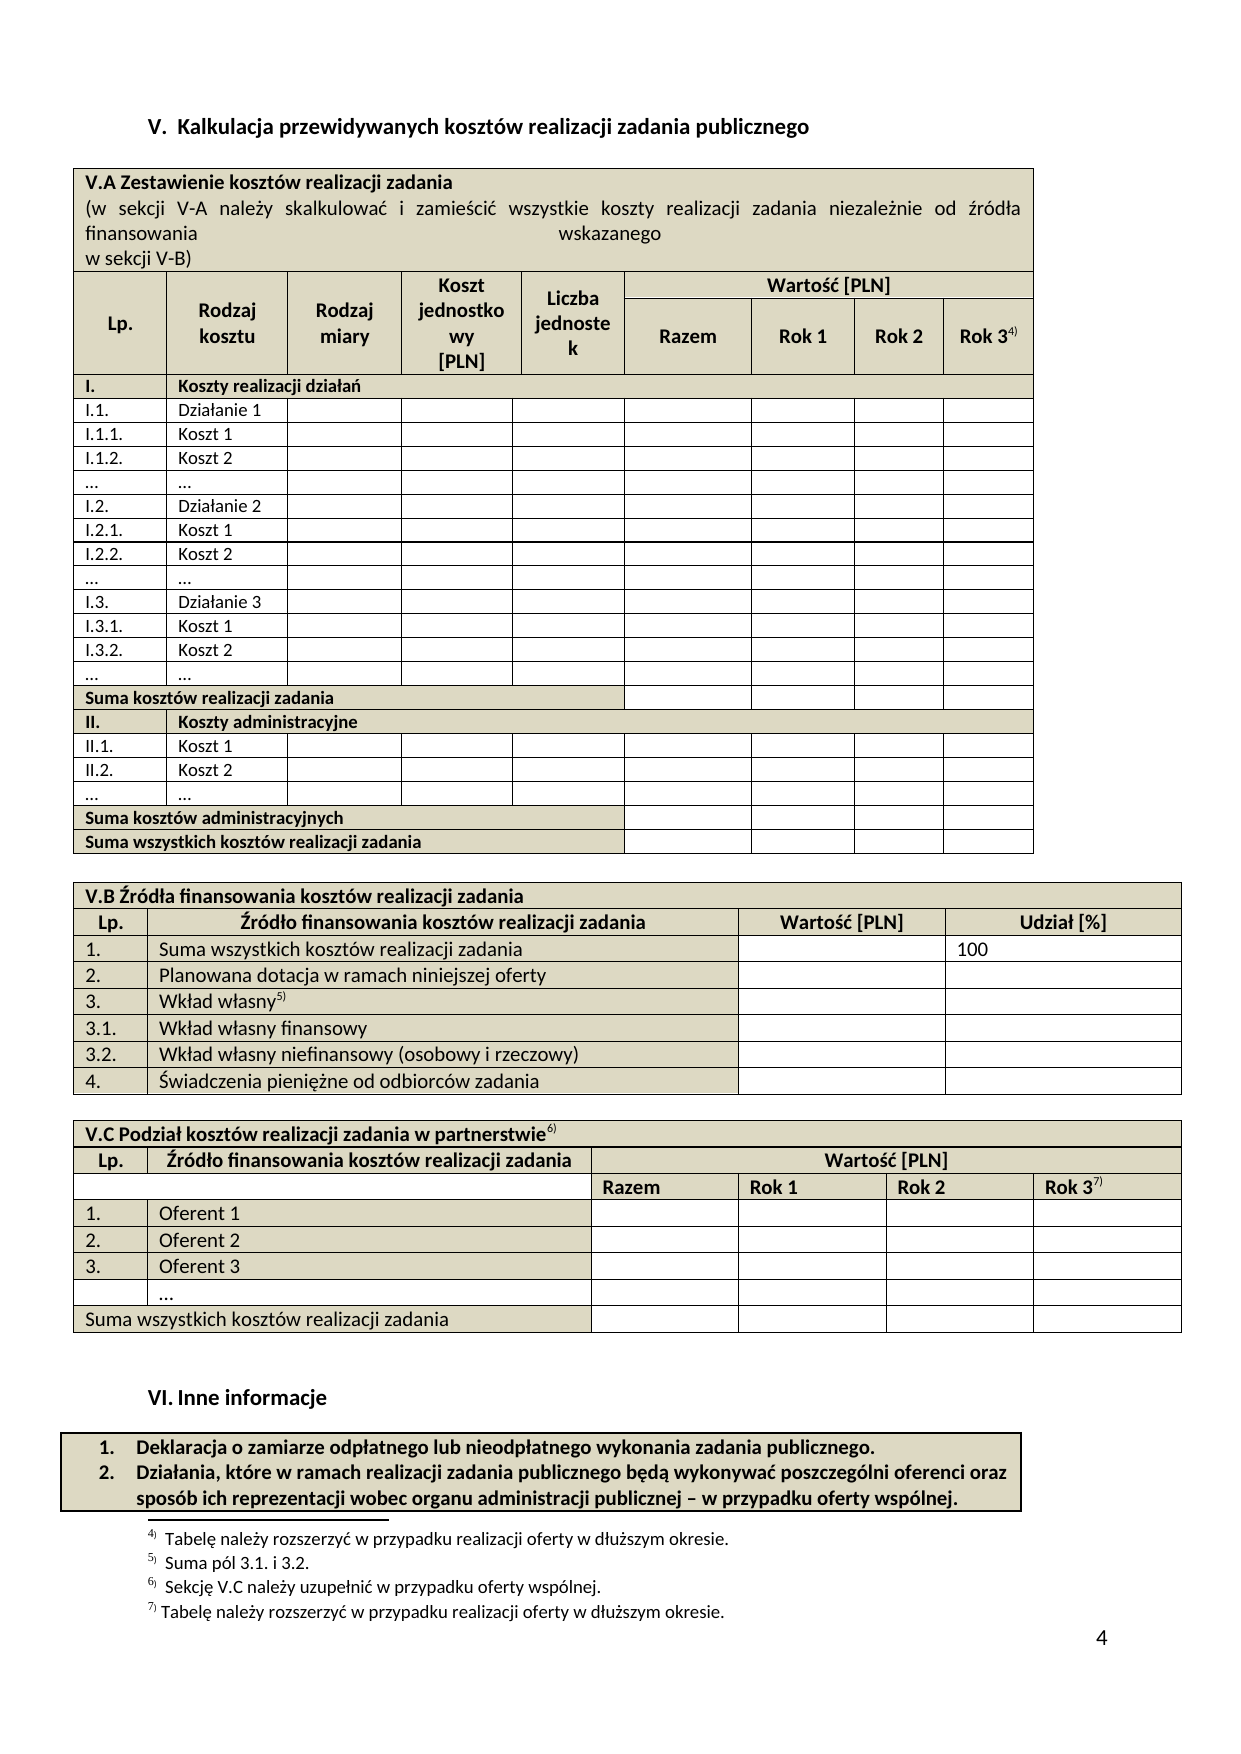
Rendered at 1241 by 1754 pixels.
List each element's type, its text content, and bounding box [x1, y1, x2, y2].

table_cell [513, 519, 624, 541]
table_cell [855, 399, 943, 422]
text VI. Inne informacje [148, 1383, 1107, 1412]
table_cell [739, 962, 945, 988]
table_cell [752, 758, 854, 781]
table_cell [402, 543, 512, 565]
table_cell [752, 638, 854, 661]
table_cell [855, 423, 943, 446]
table_cell … [74, 662, 166, 685]
table_cell Suma wszystkich kosztów realizacji zadania [74, 830, 624, 853]
table_cell 4. [74, 1068, 147, 1093]
table_cell [944, 758, 1033, 781]
table_cell Oferent 2 [148, 1227, 591, 1252]
table_cell [944, 495, 1033, 517]
table_cell Rok 3) [944, 299, 1033, 374]
table_cell [946, 1042, 1181, 1067]
table_cell [752, 806, 854, 829]
table_cell Oferent 1 [148, 1200, 591, 1226]
table_cell Koszty administracyjne [167, 710, 1033, 733]
table_cell [752, 495, 854, 517]
table_cell … [167, 566, 287, 589]
table_cell Planowana dotacja w ramach niniejszej oferty [148, 962, 738, 988]
table_cell [739, 1068, 945, 1093]
table_cell Rodzaj miary [288, 272, 401, 374]
table_cell Razem [592, 1174, 738, 1199]
table_cell [946, 989, 1181, 1014]
table_cell 100 [946, 936, 1181, 961]
table_cell [625, 566, 751, 589]
table_cell [944, 590, 1033, 613]
table_cell Suma wszystkich kosztów realizacji zadania [148, 936, 738, 961]
table_cell [944, 423, 1033, 446]
table_cell [739, 1015, 945, 1041]
table_cell I.1.2. [74, 447, 166, 469]
table_cell [887, 1200, 1033, 1226]
table_cell [402, 495, 512, 517]
table_cell [752, 614, 854, 637]
table_cell [625, 638, 751, 661]
table_cell Suma kosztów realizacji zadania [74, 686, 624, 709]
table_cell [592, 1306, 738, 1332]
table_cell [752, 590, 854, 613]
table_cell [592, 1253, 738, 1279]
text V. Kalkulacja przewidywanych kosztów realizacji zadania publicznego [148, 112, 1107, 140]
table_cell [288, 447, 401, 469]
table_cell [1034, 1253, 1181, 1279]
table_cell [739, 1306, 886, 1332]
table_cell [402, 423, 512, 446]
table_cell [625, 830, 751, 853]
table_cell [402, 519, 512, 541]
table_cell Źródło finansowania kosztów realizacji zadania [148, 1148, 591, 1173]
table_cell [944, 399, 1033, 422]
table_cell [946, 1015, 1181, 1041]
table_cell [944, 638, 1033, 661]
table_cell [887, 1280, 1033, 1305]
table_cell [513, 758, 624, 781]
table_cell I. [74, 375, 166, 398]
table_cell [402, 447, 512, 469]
table_cell [513, 447, 624, 469]
table_cell [592, 1200, 738, 1226]
table_cell [752, 471, 854, 493]
table_cell [855, 782, 943, 805]
table_cell I.3.1. [74, 614, 166, 637]
table_cell [288, 662, 401, 685]
table_cell [855, 686, 943, 709]
table_cell [855, 734, 943, 757]
table_cell [855, 662, 943, 685]
table_cell Rok 1 [752, 299, 854, 374]
table_cell [855, 758, 943, 781]
table_cell [625, 614, 751, 637]
table_cell [513, 423, 624, 446]
table_cell [288, 734, 401, 757]
table_cell [752, 447, 854, 469]
table_cell [402, 734, 512, 757]
table_cell [513, 566, 624, 589]
table_cell Rodzaj kosztu [167, 272, 287, 374]
table_cell [513, 638, 624, 661]
table_cell Koszt 2 [167, 638, 287, 661]
table_cell [625, 399, 751, 422]
table_cell [402, 590, 512, 613]
table_cell [752, 734, 854, 757]
table_cell … [74, 471, 166, 493]
table_cell [855, 495, 943, 517]
table_cell [288, 423, 401, 446]
table_cell [944, 830, 1033, 853]
table_cell Działanie 3 [167, 590, 287, 613]
table_cell [592, 1280, 738, 1305]
table_cell [402, 566, 512, 589]
table_header V.A Zestawienie kosztów realizacji zadania (w sekcji V-A należy skalkulować i zamieścić wszystkie koszty realizacji zadania niezależnie od źródła finansowania wskazanego w sekcji V-B) [74, 169, 1033, 271]
table_cell Koszt 2 [167, 447, 287, 469]
table_cell Świadczenia pieniężne od odbiorców zadania [148, 1068, 738, 1093]
table_cell II. [74, 710, 166, 733]
table_cell [288, 590, 401, 613]
table_cell [625, 543, 751, 565]
table_cell … [167, 782, 287, 805]
table_cell [625, 662, 751, 685]
table_cell Wartość [PLN] [739, 909, 945, 935]
table_cell [288, 566, 401, 589]
table_cell I.2.2. [74, 543, 166, 565]
table_cell [855, 519, 943, 541]
table_cell [513, 495, 624, 517]
table_cell [944, 447, 1033, 469]
table_cell Źródło finansowania kosztów realizacji zadania [148, 909, 738, 935]
table_cell Wkład własny finansowy [148, 1015, 738, 1041]
table_cell Rok 3) [1034, 1174, 1181, 1199]
table_cell [74, 1280, 147, 1305]
table_cell [944, 519, 1033, 541]
table_cell [592, 1227, 738, 1252]
table_cell … [74, 566, 166, 589]
table_cell Koszt 2 [167, 543, 287, 565]
table_cell [74, 1174, 591, 1199]
table_cell [402, 662, 512, 685]
table_cell [288, 495, 401, 517]
table_cell [625, 495, 751, 517]
table_cell Lp. [74, 1148, 147, 1173]
table_cell [855, 471, 943, 493]
table_cell [887, 1306, 1033, 1332]
table_cell [625, 447, 751, 469]
table_cell [944, 566, 1033, 589]
table_cell [739, 1227, 886, 1252]
table_cell [402, 758, 512, 781]
table_cell [944, 471, 1033, 493]
table_cell [288, 543, 401, 565]
table_cell [513, 471, 624, 493]
table_cell Oferent 3 [148, 1253, 591, 1279]
table_cell [887, 1253, 1033, 1279]
table_cell I.3.2. [74, 638, 166, 661]
table_cell [513, 734, 624, 757]
table_cell Koszt 1 [167, 614, 287, 637]
table_cell [739, 1253, 886, 1279]
table_cell [402, 471, 512, 493]
table_cell Koszt 1 [167, 519, 287, 541]
table_cell Razem [625, 299, 751, 374]
table_cell [855, 806, 943, 829]
table_cell 1. [74, 1200, 147, 1226]
table_cell [752, 543, 854, 565]
table_cell I.2.1. [74, 519, 166, 541]
table_cell [288, 471, 401, 493]
table_cell Koszt 2 [167, 758, 287, 781]
table_cell 3. [74, 1253, 147, 1279]
table_cell [513, 614, 624, 637]
table_cell [625, 686, 751, 709]
table_cell [752, 399, 854, 422]
table_cell [625, 590, 751, 613]
table_cell [1034, 1280, 1181, 1305]
table_cell [1034, 1227, 1181, 1252]
table_cell Koszt 1 [167, 734, 287, 757]
table_cell 3. [74, 989, 147, 1014]
table_cell [1034, 1200, 1181, 1226]
table_cell [513, 543, 624, 565]
table_cell [752, 566, 854, 589]
table_header V.B Źródła finansowania kosztów realizacji zadania [74, 883, 1181, 908]
table_cell 1. [74, 936, 147, 961]
table_cell [1034, 1306, 1181, 1332]
table_cell [855, 830, 943, 853]
table_cell [625, 471, 751, 493]
table_cell Rok 2 [887, 1174, 1033, 1199]
table_cell [752, 423, 854, 446]
table_cell Wartość [PLN] [625, 272, 1033, 297]
table_header V.C Podział kosztów realizacji zadania w partnerstwie) [74, 1121, 1181, 1146]
table_cell [739, 1280, 886, 1305]
table_cell Lp. [74, 272, 166, 374]
table_cell [752, 782, 854, 805]
table_cell [944, 806, 1033, 829]
table_cell I.3. [74, 590, 166, 613]
table_cell Koszty realizacji działań [167, 375, 1033, 398]
table_cell [855, 447, 943, 469]
table_cell … [148, 1280, 591, 1305]
table_cell [625, 758, 751, 781]
table_cell [625, 519, 751, 541]
table_cell [288, 519, 401, 541]
table_cell [855, 638, 943, 661]
table_cell [752, 519, 854, 541]
table_cell [513, 782, 624, 805]
table_cell [288, 399, 401, 422]
table_cell [739, 989, 945, 1014]
table_cell [855, 543, 943, 565]
table_cell 2. [74, 1227, 147, 1252]
table_cell Wartość [PLN] [592, 1148, 1181, 1173]
table_cell [402, 638, 512, 661]
table_cell [288, 782, 401, 805]
table_cell … [167, 471, 287, 493]
table_cell [513, 399, 624, 422]
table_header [62, 1434, 1020, 1510]
table_cell Wkład własny niefinansowy (osobowy i rzeczowy) [148, 1042, 738, 1067]
table_cell [855, 614, 943, 637]
table_cell [625, 423, 751, 446]
table_cell [944, 734, 1033, 757]
table_cell [946, 1068, 1181, 1093]
table_cell I.2. [74, 495, 166, 517]
table_cell [887, 1227, 1033, 1252]
table_cell Liczba jednostek [522, 272, 624, 374]
table_cell [288, 638, 401, 661]
table_cell Koszt 1 [167, 423, 287, 446]
table_cell [944, 614, 1033, 637]
table_cell Działanie 2 [167, 495, 287, 517]
table_cell [625, 782, 751, 805]
table_cell [739, 936, 945, 961]
table_cell 3.2. [74, 1042, 147, 1067]
table_cell 3.1. [74, 1015, 147, 1041]
table_cell Rok 2 [855, 299, 943, 374]
table_cell [402, 399, 512, 422]
table_cell [625, 806, 751, 829]
table_cell [739, 1200, 886, 1226]
table_cell II.1. [74, 734, 166, 757]
table_cell Lp. [74, 909, 147, 935]
table_cell [855, 590, 943, 613]
table_cell [944, 686, 1033, 709]
table_cell [402, 614, 512, 637]
table_cell Działanie 1 [167, 399, 287, 422]
table_cell [944, 662, 1033, 685]
table_cell [752, 830, 854, 853]
table_cell [944, 543, 1033, 565]
table_cell … [167, 662, 287, 685]
table_cell Suma wszystkich kosztów realizacji zadania [74, 1306, 591, 1332]
table_cell I.1.1. [74, 423, 166, 446]
table_cell Koszt jednostkowy [PLN] [402, 272, 521, 374]
table_cell Wkład własny) [148, 989, 738, 1014]
table_cell [288, 758, 401, 781]
table_cell [739, 1042, 945, 1067]
table_cell [513, 662, 624, 685]
table_cell [752, 686, 854, 709]
table_cell [513, 590, 624, 613]
table_cell [855, 566, 943, 589]
table_cell [946, 962, 1181, 988]
table_cell [944, 782, 1033, 805]
table_cell [288, 614, 401, 637]
table_cell II.2. [74, 758, 166, 781]
table_cell [752, 662, 854, 685]
table_cell Rok 1 [739, 1174, 886, 1199]
table_cell [625, 734, 751, 757]
table_cell … [74, 782, 166, 805]
table_cell Udział [%] [946, 909, 1181, 935]
table_cell I.1. [74, 399, 166, 422]
table_cell [402, 782, 512, 805]
table_cell 2. [74, 962, 147, 988]
table_cell Suma kosztów administracyjnych [74, 806, 624, 829]
